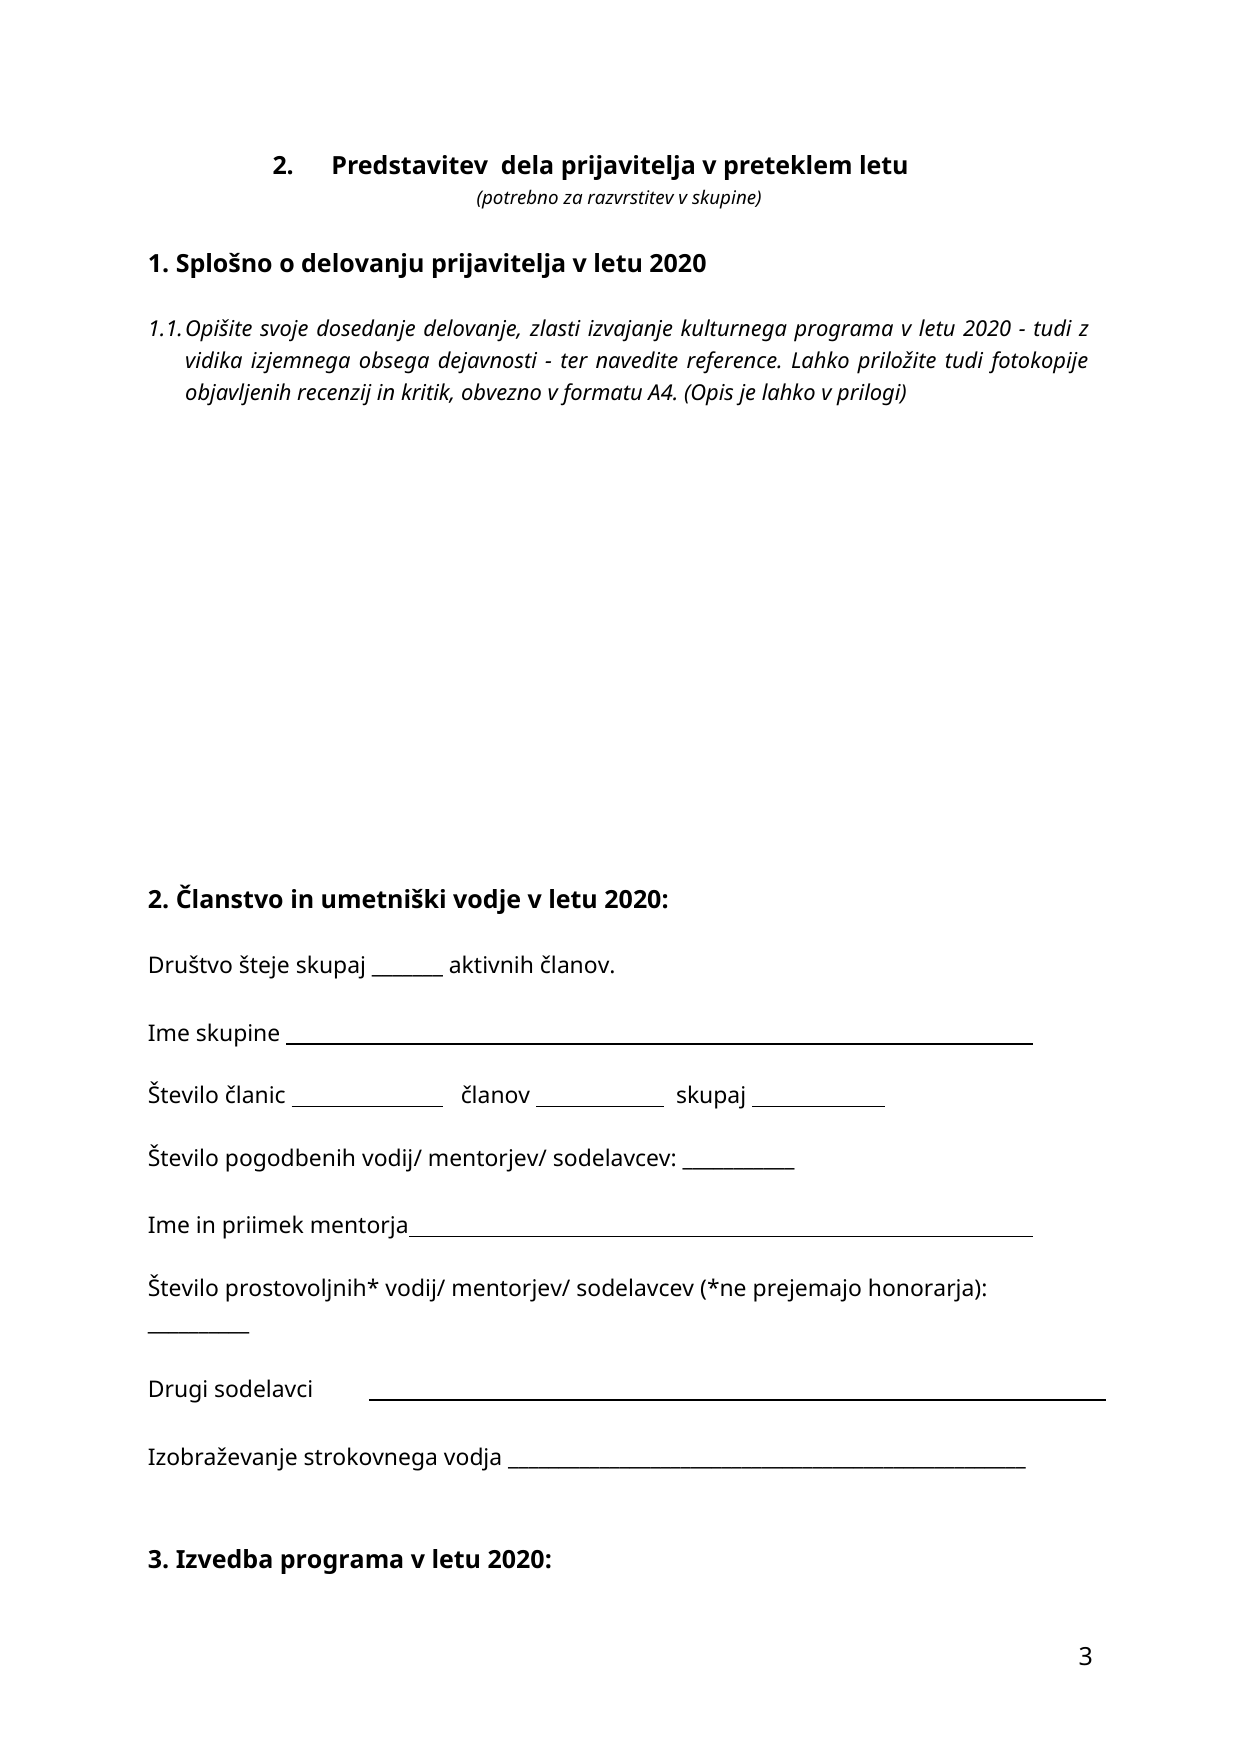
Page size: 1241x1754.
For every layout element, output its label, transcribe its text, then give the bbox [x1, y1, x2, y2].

text Ime skupine [148, 1017, 1092, 1048]
text Izobraževanje strokovnega vodja ___________________________________________________ [148, 1441, 1092, 1472]
text Število pogodbenih vodij/ mentorjev/ sodelavcev: ___________ [148, 1142, 1092, 1173]
subtitle Predstavitev dela prijavitelja v preteklem letu [110, 148, 1092, 182]
text (potrebno za razvrstitev v skupine) [148, 184, 1092, 210]
text 2. Članstvo in umetniški vodje v letu 2020: [148, 882, 1092, 916]
text Ime in priimek mentorja [148, 1209, 1092, 1241]
text Društvo šteje skupaj _______ aktivnih članov. [148, 949, 1092, 981]
text 3. Izvedba programa v letu 2020: [148, 1542, 1092, 1576]
text 1. Splošno o delovanju prijavitelja v letu 2020 [148, 246, 1092, 280]
text Drugi sodelavci [148, 1373, 1092, 1404]
text Število članic članov skupaj [148, 1079, 1092, 1111]
list Opišite svoje dosedanje delovanje, zlasti izvajanje kulturnega programa v letu 2020 - tudi z vidika izjemnega obsega dejavnosti - ter navedite reference. Lahko priložite tudi fotokopije objavljenih recenzij in kritik, obvezno v formatu A4. (Opis je lahko v prilogi) [148, 313, 1092, 407]
text Število prostovoljnih* vodij/ mentorjev/ sodelavcev (*ne prejemajo honorarja): __________ [148, 1272, 1092, 1337]
